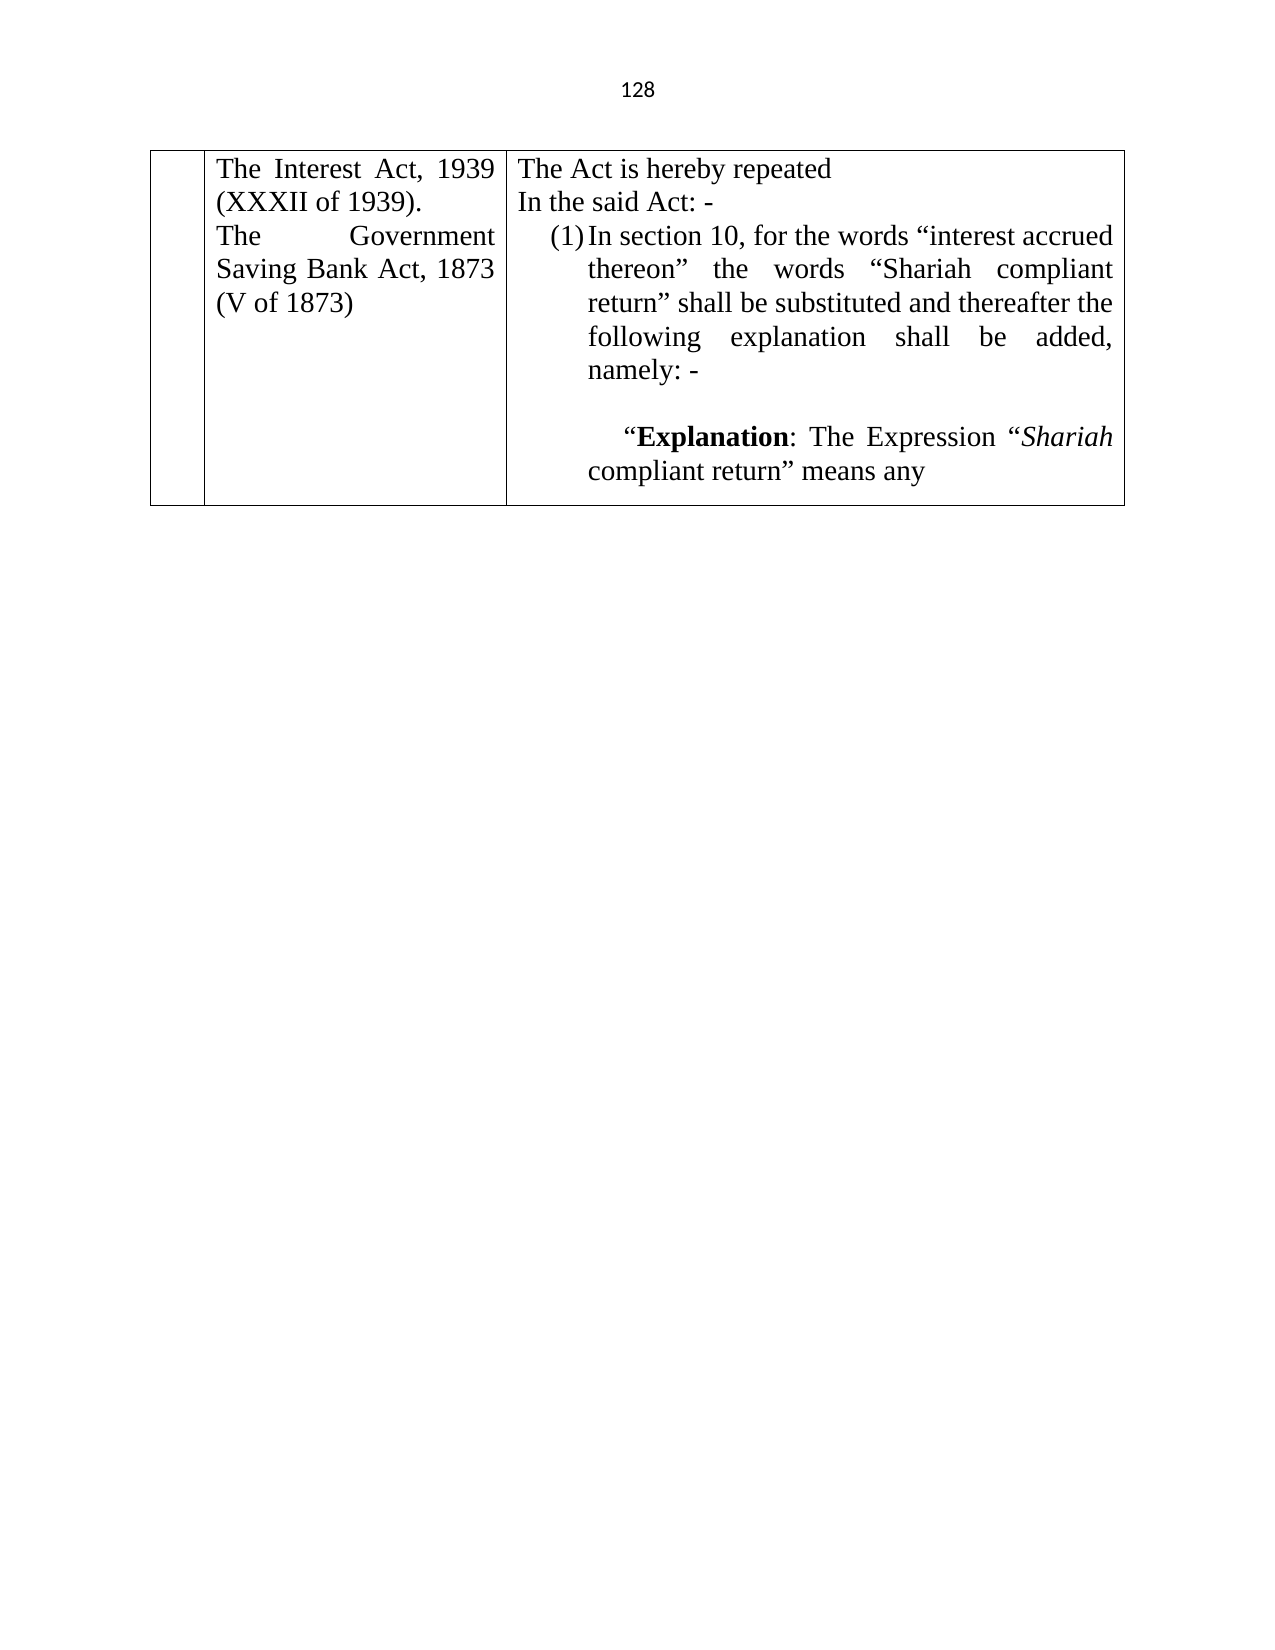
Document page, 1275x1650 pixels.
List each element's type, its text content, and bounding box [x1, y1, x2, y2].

table_cell The Act is hereby repeated In the said Act: - In section 10, for the words “interest accrued thereon” the words “Shariah compliant return” shall be substituted and thereafter the following explanation shall be added, namely: - “Explanation: The Expression “Shariah compliant return” means any [507, 151, 1124, 505]
table_cell [151, 151, 204, 505]
table_cell The Interest Act, 1939 (XXXII of 1939). The Government Saving Bank Act, 1873 (V of 1873) [205, 151, 506, 505]
